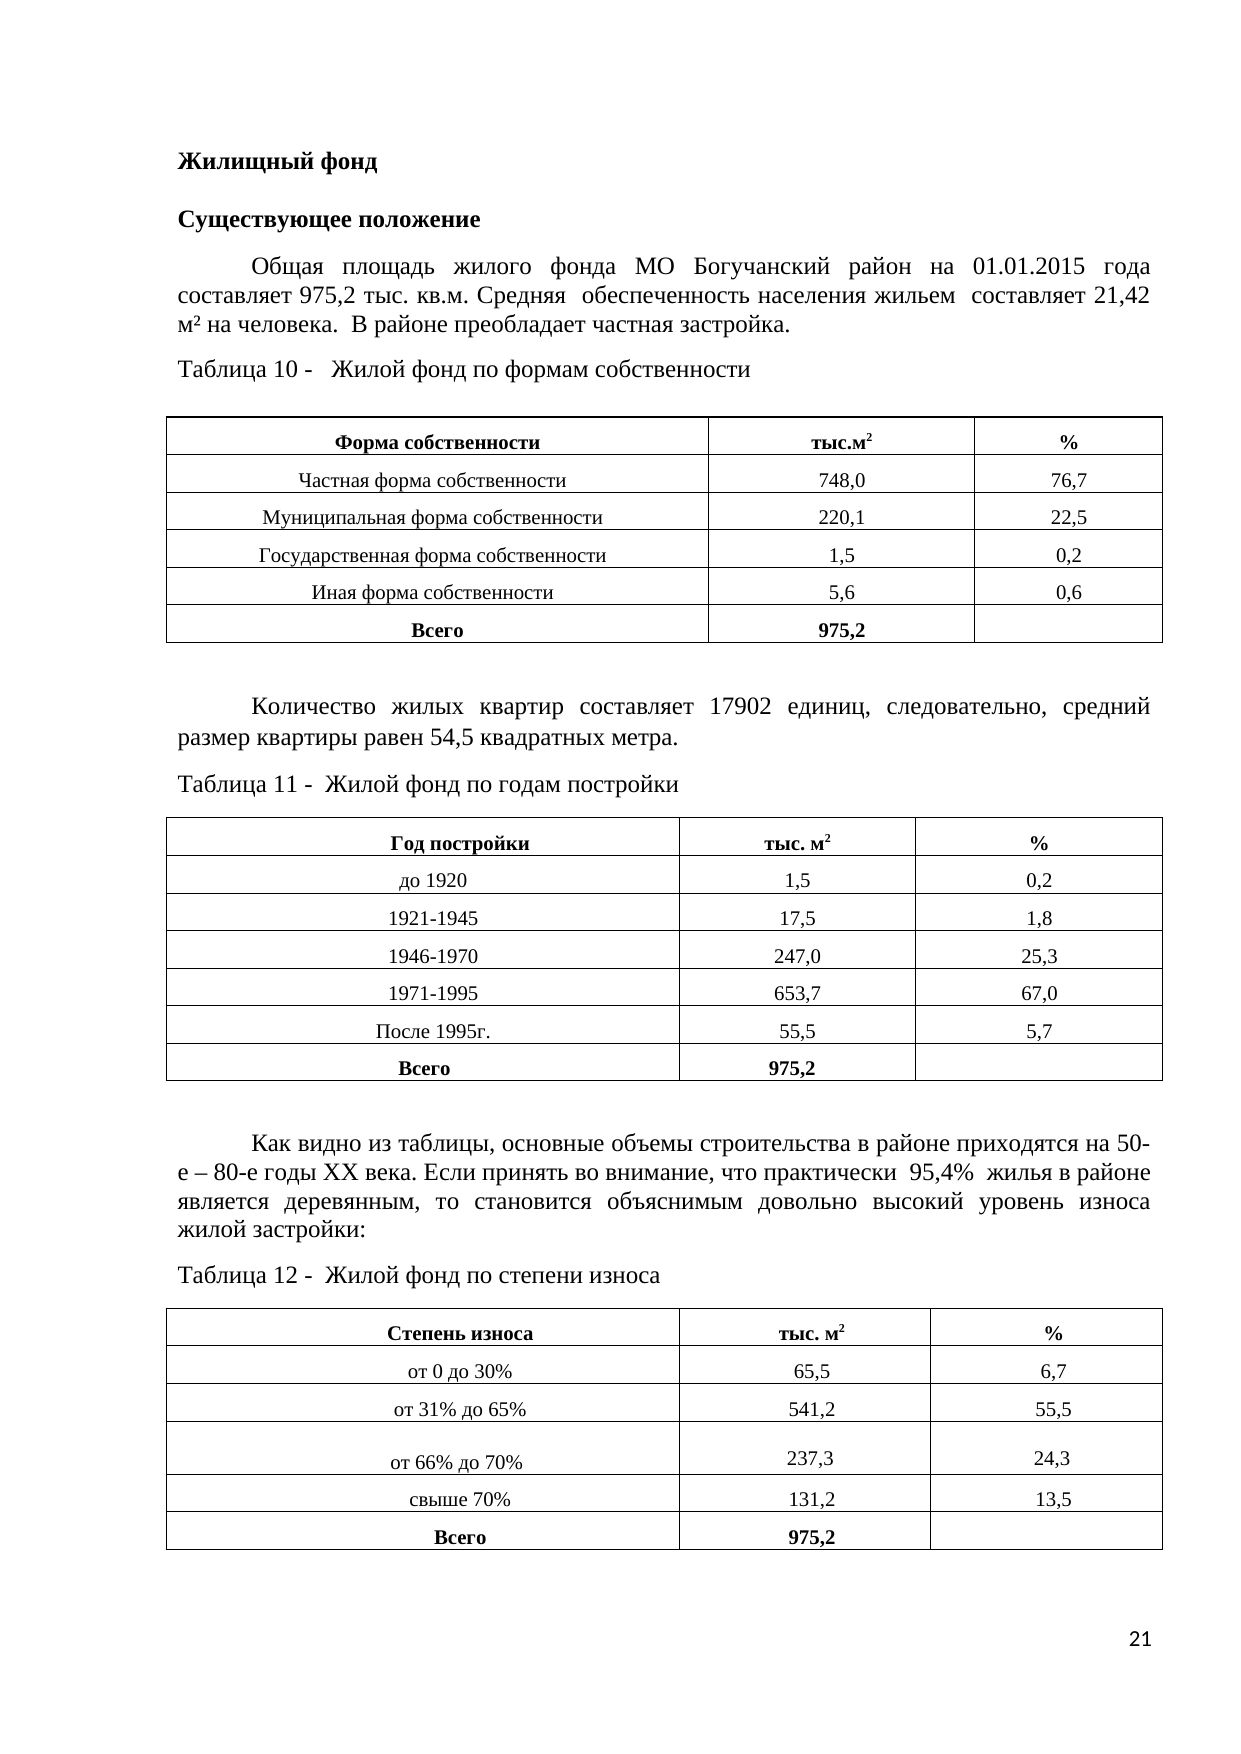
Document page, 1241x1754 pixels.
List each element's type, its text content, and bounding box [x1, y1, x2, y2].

table_cell 1,8 [916, 894, 1162, 930]
text Количество жилых квартир составляет 17902 единиц, следовательно, средний размер квартиры равен 54,5 квадратных метра. [177, 691, 1152, 751]
table_header тыс.м2 [709, 418, 974, 454]
table_cell Всего [167, 1044, 679, 1080]
table_cell После 1995г. [167, 1006, 679, 1043]
text Таблица 10 - Жилой фонд по формам собственности [177, 354, 1152, 383]
table_cell 25,3 [916, 931, 1162, 968]
table_cell 55,5 [931, 1384, 1162, 1421]
table_header тыс. м2 [680, 1309, 930, 1345]
table_cell Всего [167, 605, 708, 642]
text Существующее положение [177, 204, 1152, 232]
table_cell 220,1 [709, 493, 974, 529]
table_cell 131,2 [680, 1475, 930, 1511]
table_cell 6,7 [931, 1346, 1162, 1383]
table_cell 1921-1945 [167, 894, 679, 930]
table_cell 5,6 [709, 568, 974, 604]
table_cell Частная форма собственности [167, 455, 708, 492]
table_cell 1946-1970 [167, 931, 679, 968]
table_cell 5,7 [916, 1006, 1162, 1043]
table_cell 13,5 [931, 1475, 1162, 1511]
table_cell 237,3 [680, 1422, 930, 1474]
table_cell [975, 605, 1162, 642]
text Общая площадь жилого фонда МО Богучанский район на 01.01.2015 года составляет 975,2 тыс. кв.м. Средняя обеспеченность населения жильем составляет 21,42 м² на человека. В районе преобладает частная застройка. [177, 251, 1152, 338]
text Таблица 11 - Жилой фонд по годам постройки [177, 769, 1152, 798]
table_cell до 1920 [167, 856, 679, 892]
text Жилищный фонд [177, 146, 1152, 175]
table_cell 24,3 [931, 1422, 1162, 1474]
table_cell Государственная форма собственности [167, 530, 708, 567]
table_header Степень износа [167, 1309, 679, 1345]
text Таблица 12 - Жилой фонд по степени износа [177, 1260, 1152, 1289]
table_cell 748,0 [709, 455, 974, 492]
table_cell 0,2 [916, 856, 1162, 892]
table_cell 55,5 [680, 1006, 915, 1043]
table_cell 67,0 [916, 969, 1162, 1005]
table_cell свыше 70% [167, 1475, 679, 1511]
table_cell 975,2 [680, 1044, 915, 1080]
table_cell 0,6 [975, 568, 1162, 604]
table_cell 1,5 [680, 856, 915, 892]
table_cell от 66% до 70% [167, 1422, 679, 1474]
table_cell 975,2 [680, 1512, 930, 1549]
table_header Год постройки [167, 818, 679, 855]
table_cell 541,2 [680, 1384, 930, 1421]
table_cell 65,5 [680, 1346, 930, 1383]
table_cell 0,2 [975, 530, 1162, 567]
table_header тыс. м2 [680, 818, 915, 855]
table_cell от 0 до 30% [167, 1346, 679, 1383]
table_cell Муниципальная форма собственности [167, 493, 708, 529]
table_cell 1971-1995 [167, 969, 679, 1005]
table_cell 653,7 [680, 969, 915, 1005]
table_cell 975,2 [709, 605, 974, 642]
table_cell 22,5 [975, 493, 1162, 529]
table_header % [975, 418, 1162, 454]
table_cell 76,7 [975, 455, 1162, 492]
table_cell [931, 1512, 1162, 1549]
table_header Форма собственности [167, 418, 708, 454]
table_cell Иная форма собственности [167, 568, 708, 604]
text Как видно из таблицы, основные объемы строительства в районе приходятся на 50-е – 80-е годы XX века. Если принять во внимание, что практически 95,4% жилья в районе является деревянным, то становится объяснимым довольно высокий уровень износа жилой застройки: [177, 1128, 1152, 1243]
table_header % [931, 1309, 1162, 1345]
table_header % [916, 818, 1162, 855]
table_cell Всего [167, 1512, 679, 1549]
table_cell 17,5 [680, 894, 915, 930]
table_cell 247,0 [680, 931, 915, 968]
table_cell 1,5 [709, 530, 974, 567]
table_cell от 31% до 65% [167, 1384, 679, 1421]
table_cell [916, 1044, 1162, 1080]
